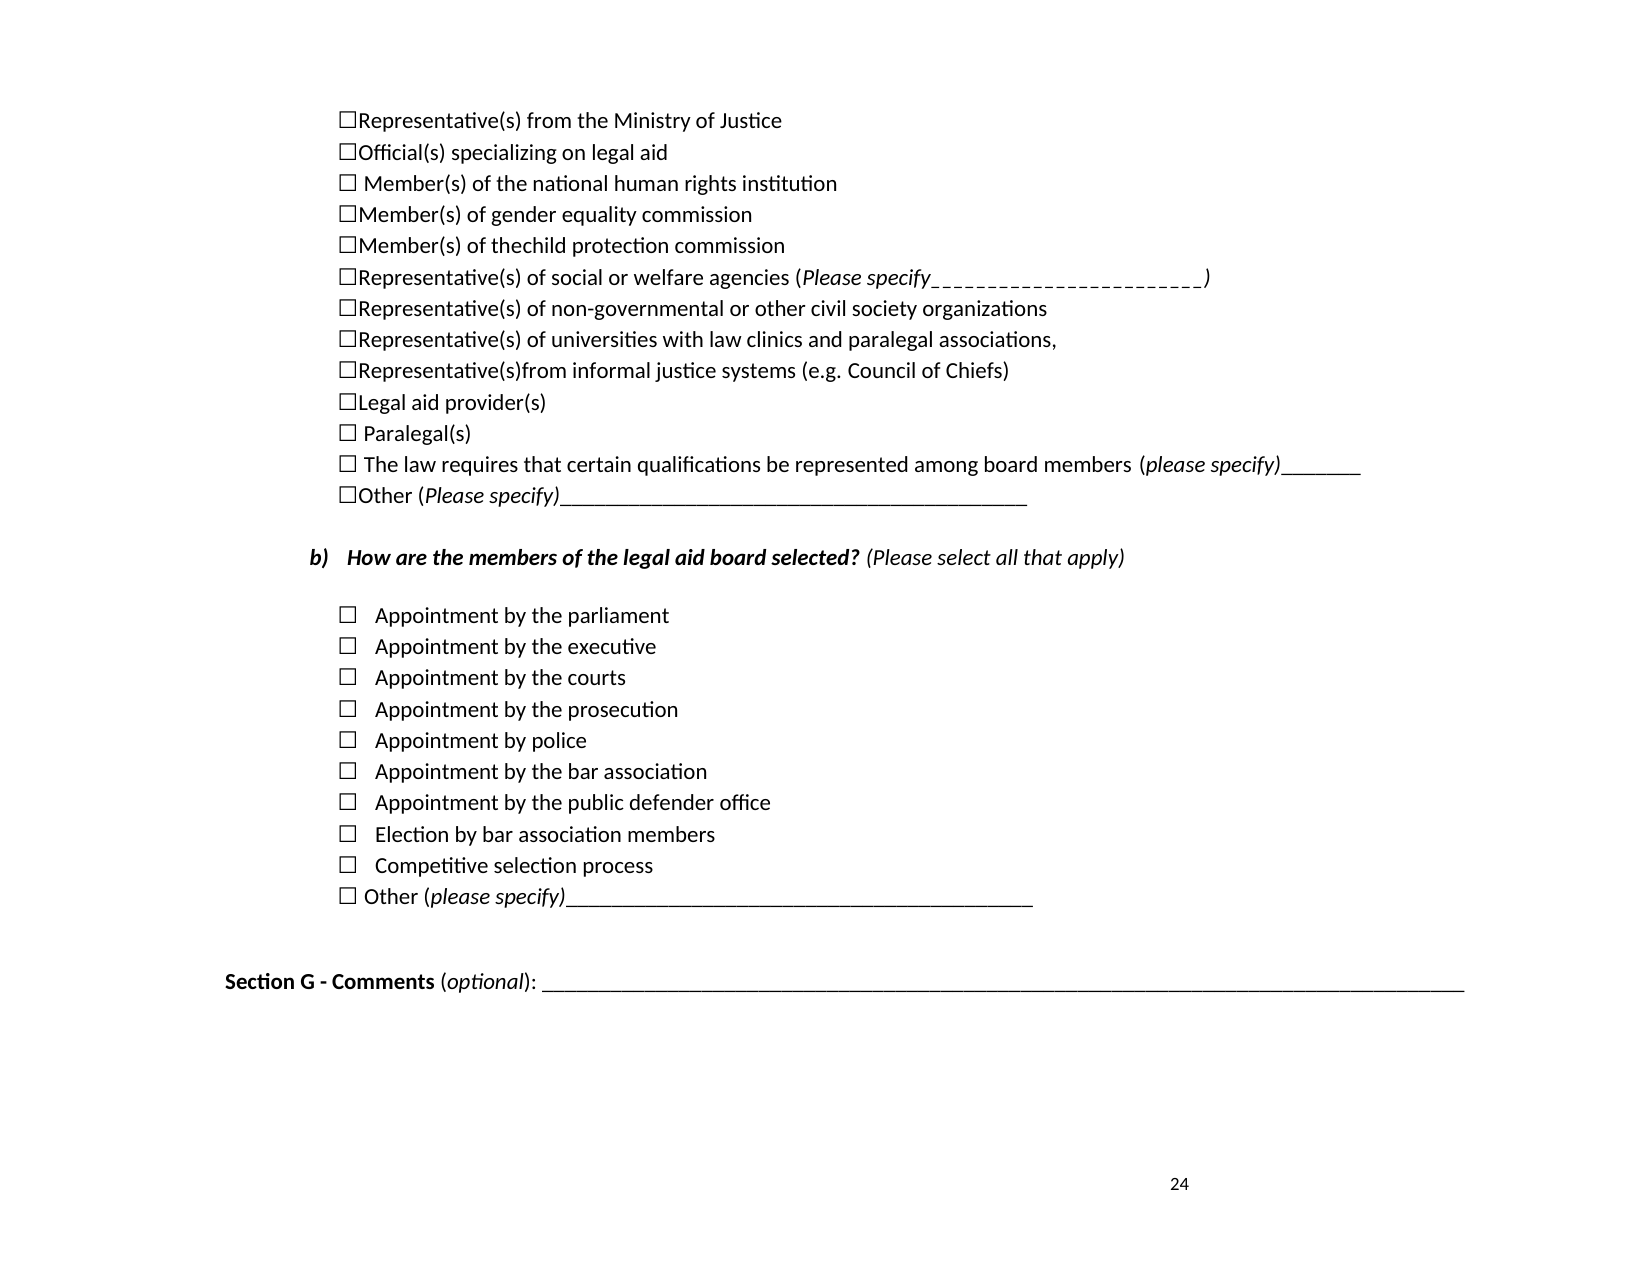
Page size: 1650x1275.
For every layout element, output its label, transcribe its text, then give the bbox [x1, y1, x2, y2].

list ☐Representative(s)from informal justice systems (e.g. Council of Chiefs) [337, 354, 1603, 386]
list ☐ Member(s) of the national human rights institution [337, 167, 1603, 198]
list ☐ Paralegal(s) [337, 417, 1603, 448]
list ☐Representative(s) of non-governmental or other civil society organizations [337, 292, 1603, 323]
list How are the members of the legal aid board selected? (Please select all that apply) [309, 543, 1603, 571]
list ☐ The law requires that certain qualifications be represented among board members (please specify)_______ [337, 448, 1603, 479]
text ☐ Appointment by the parliament [337, 599, 1603, 630]
text ☐Other (Please specify)_________________________________________ [300, 479, 1603, 511]
text ☐ Appointment by the prosecution [337, 693, 1603, 724]
text ☐ Appointment by the courts [337, 661, 1603, 693]
text ☐ Competitive selection process [337, 849, 1603, 880]
text ☐ Appointment by the executive [337, 630, 1603, 661]
list ☐Official(s) specializing on legal aid [337, 136, 1603, 167]
text ☐ Other (please specify)_________________________________________ [337, 880, 1603, 911]
list ☐Legal aid provider(s) [337, 386, 1603, 417]
list ☐Representative(s) from the Ministry of Justice [337, 104, 1603, 136]
list ☐Member(s) of gender equality commission [337, 198, 1603, 229]
list ☐Representative(s) of universities with law clinics and paralegal associations, [337, 323, 1603, 354]
list ☐Member(s) of thechild protection commission [337, 229, 1603, 261]
text ☐ Appointment by the public defender office [337, 786, 1603, 818]
text ☐ Appointment by police [337, 724, 1603, 755]
text ☐ Election by bar association members [337, 818, 1603, 849]
list ☐Representative(s) of social or welfare agencies (Please specify________________________) [337, 261, 1603, 292]
list Section G - Comments (optional): _________________________________________________________________________________ [225, 967, 1584, 995]
text ☐ Appointment by the bar association [337, 755, 1603, 786]
